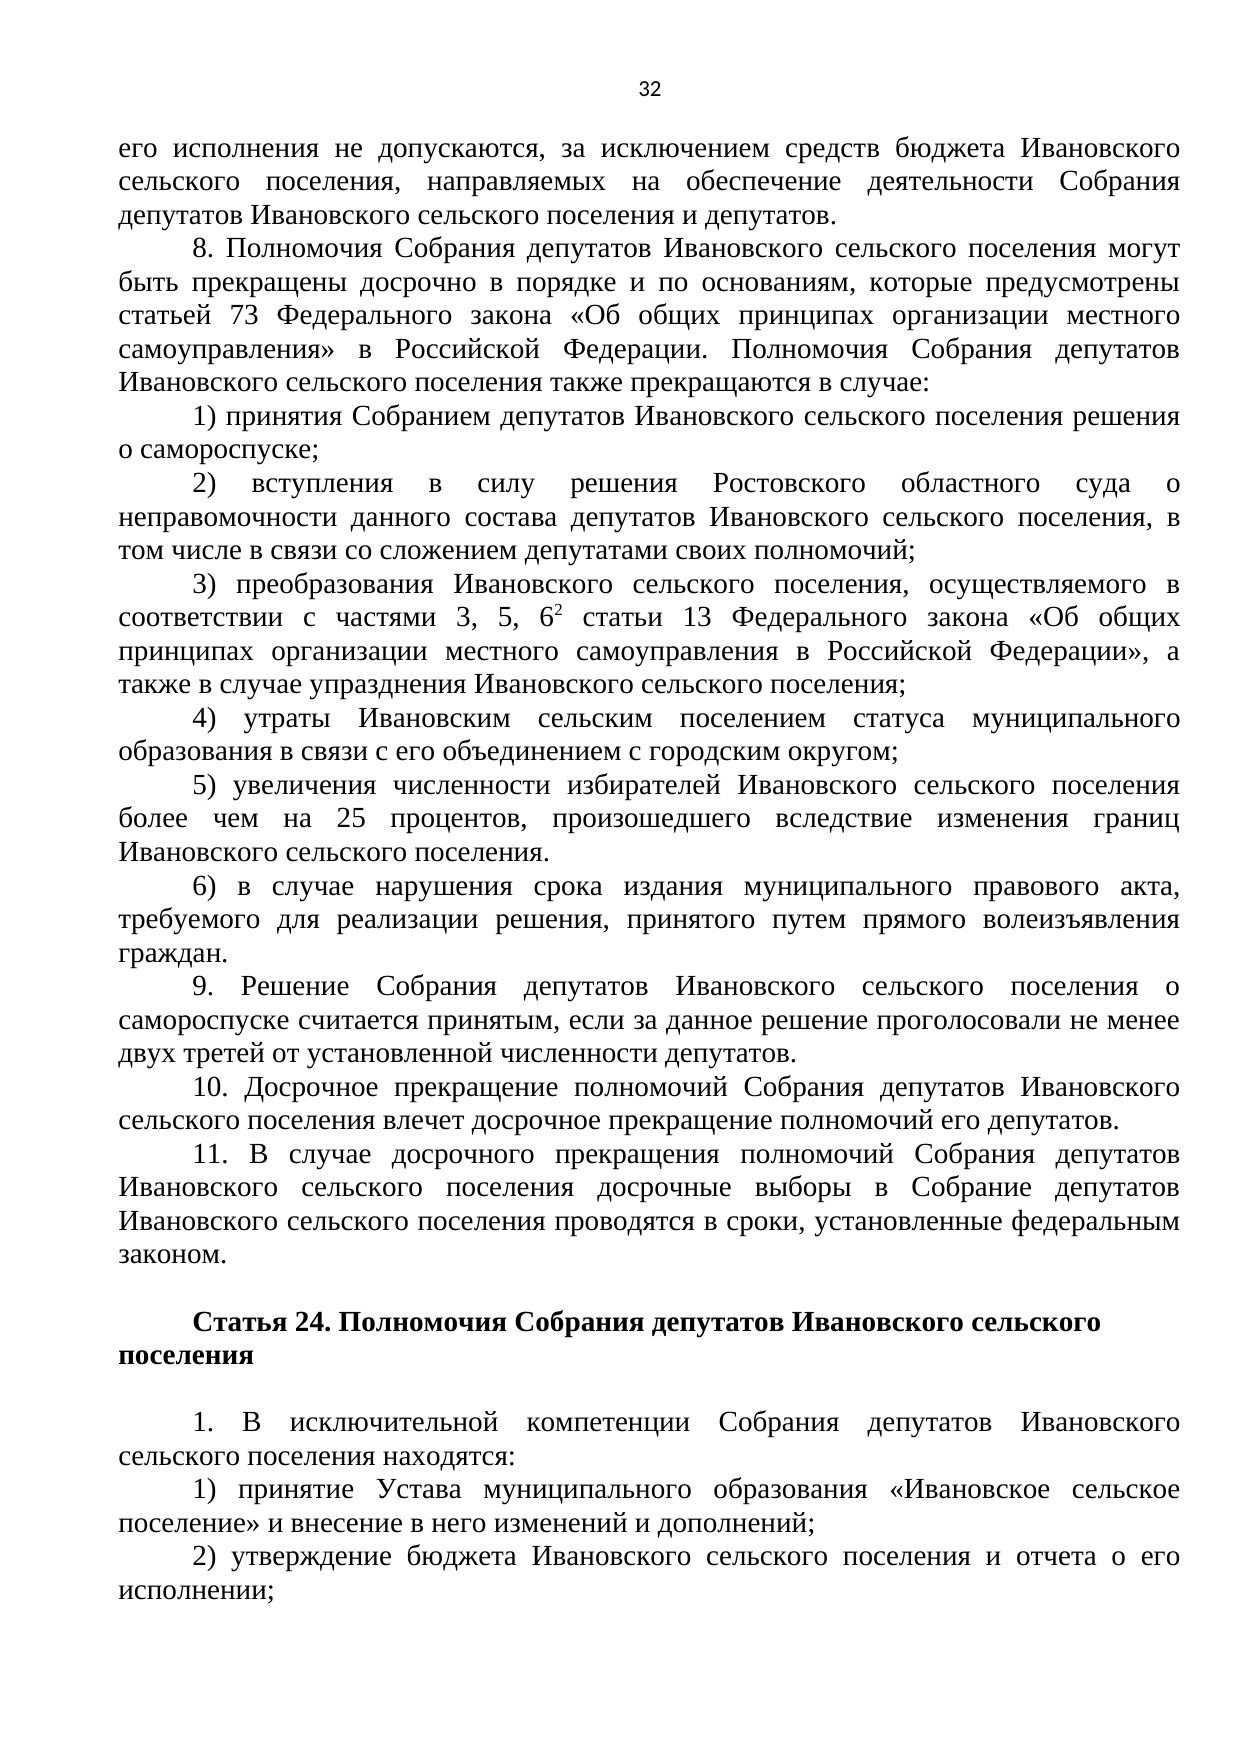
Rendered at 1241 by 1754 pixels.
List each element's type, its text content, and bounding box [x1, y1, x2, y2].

text 10. Досрочное прекращение полномочий Собрания депутатов Ивановского сельского поселения влечет досрочное прекращение полномочий его депутатов. [118, 1069, 1181, 1136]
text 2) утверждение бюджета Ивановского сельского поселения и отчета о его исполнении; [118, 1538, 1181, 1606]
text 11. В случае досрочного прекращения полномочий Собрания депутатов Ивановского сельского поселения досрочные выборы в Собрание депутатов Ивановского сельского поселения проводятся в сроки, установленные федеральным законом. [118, 1136, 1181, 1270]
text 1) принятие Устава муниципального образования «Ивановское сельское поселение» и внесение в него изменений и дополнений; [118, 1471, 1181, 1538]
text Статья 24. Полномочия Собрания депутатов Ивановского сельского поселения [118, 1304, 1181, 1371]
text 3) преобразования Ивановского сельского поселения, осуществляемого в соответствии с частями 3, 5, 62 статьи 13 Федерального закона «Об общих принципах организации местного самоуправления в Российской Федерации», а также в случае упразднения Ивановского сельского поселения; [118, 566, 1181, 700]
text 4) утраты Ивановским сельским поселением статуса муниципального образования в связи с его объединением с городским округом; [118, 700, 1181, 767]
text 8. Полномочия Собрания депутатов Ивановского сельского поселения могут быть прекращены досрочно в порядке и по основаниям, которые предусмотрены статьей 73 Федерального закона «Об общих принципах организации местного самоуправления» в Российской Федерации. Полномочия Собрания депутатов Ивановского сельского поселения также прекращаются в случае: [118, 230, 1181, 398]
text 2) вступления в силу решения Ростовского областного суда о неправомочности данного состава депутатов Ивановского сельского поселения, в том числе в связи со сложением депутатами своих полномочий; [118, 465, 1181, 566]
text 9. Решение Собрания депутатов Ивановского сельского поселения о самороспуске считается принятым, если за данное решение проголосовали не менее двух третей от установленной численности депутатов. [118, 968, 1181, 1069]
text 5) увеличения численности избирателей Ивановского сельского поселения более чем на 25 процентов, произошедшего вследствие изменения границ Ивановского сельского поселения. [118, 767, 1181, 868]
text 6) в случае нарушения срока издания муниципального правового акта, требуемого для реализации решения, принятого путем прямого волеизъявления граждан. [118, 868, 1181, 968]
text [118, 130, 1181, 230]
text 1) принятия Собранием депутатов Ивановского сельского поселения решения о самороспуске; [118, 398, 1181, 465]
text 1. В исключительной компетенции Собрания депутатов Ивановского сельского поселения находятся: [118, 1404, 1181, 1471]
